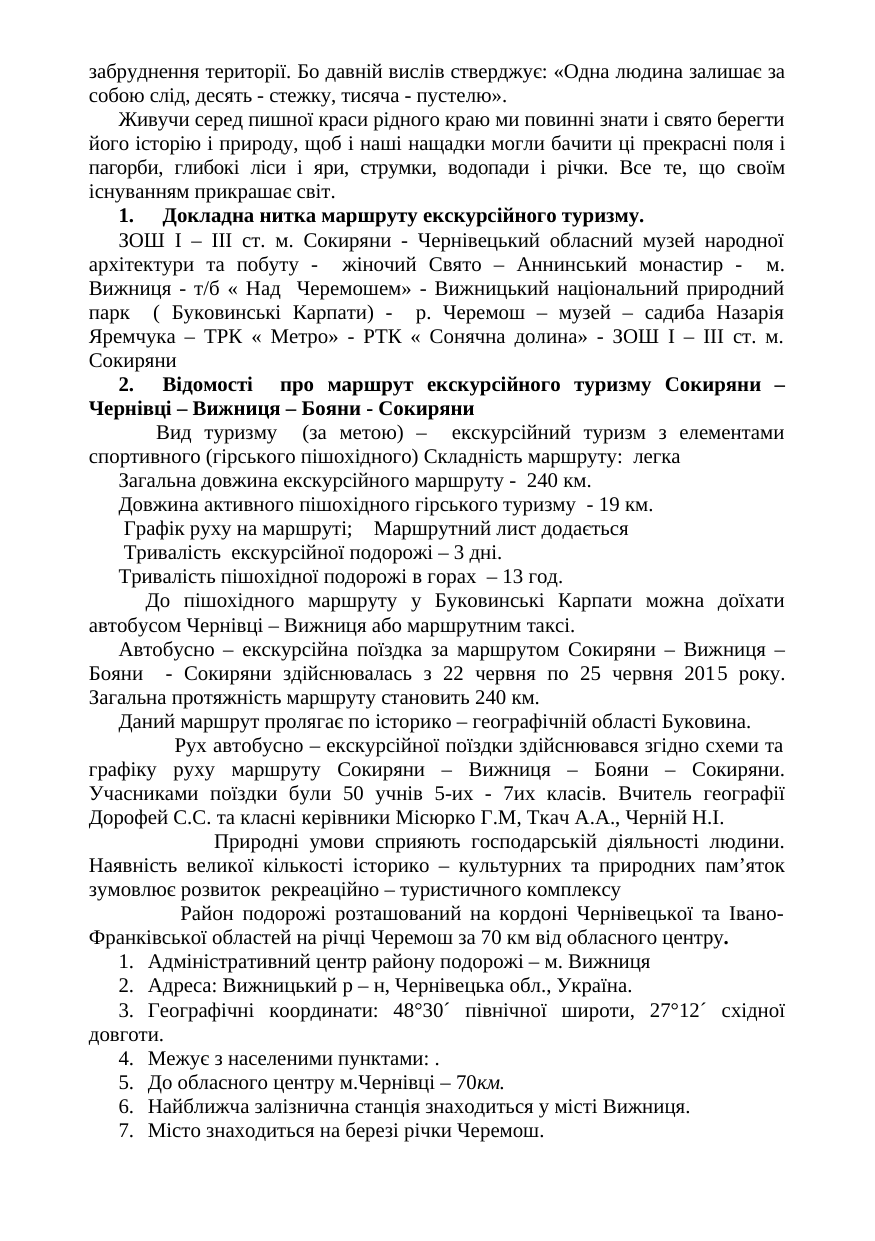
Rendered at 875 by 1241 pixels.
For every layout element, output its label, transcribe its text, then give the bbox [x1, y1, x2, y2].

list Адреса: Вижницький р – н, Чернівецька обл., Україна. [89, 973, 785, 997]
text Живучи серед пишної краси рідного краю ми повинні знати і свято берегти його історію і природу, щоб і наші нащадки могли бачити ці прекрасні поля і пагорби, глибокі ліси і яри, струмки, водопади і річки. Все те, що своїм існуванням прикрашає світ. [89, 107, 785, 203]
list До обласного центру м.Чернівці – 70км. [89, 1070, 785, 1094]
text Даний маршрут пролягає по історико – географічній області Буковина. [89, 709, 785, 733]
text Довжина активного пішохідного гірського туризму - 19 км. [89, 492, 785, 516]
text Тривалість екскурсійної подорожі – 3 дні. [89, 540, 785, 564]
text ЗОШ І – ІІІ ст. м. Сокиряни - Чернівецький обласний музей народної архітектури та побуту - жіночий Свято – Аннинський монастир - м. Вижниця - т/б « Над Черемошем» - Вижницький національний природний парк ( Буковинські Карпати) - р. Черемош – музей – садиба Назарія Яремчука – ТРК « Метро» - РТК « Сонячна долина» - ЗОШ І – ІІІ ст. м. Сокиряни [89, 227, 785, 372]
text Загальна довжина екскурсійного маршруту - 240 км. [89, 468, 785, 492]
text До пішохідного маршруту у Буковинські Карпати можна доїхати автобусом Чернівці – Вижниця або маршрутним таксі. [89, 588, 785, 637]
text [89, 59, 785, 107]
list Докладна нитка маршруту екскурсійного туризму. [89, 203, 785, 227]
list Місто знаходиться на березі річки Черемош. [89, 1118, 785, 1142]
text Тривалість пішохідної подорожі в горах – 13 год. [89, 564, 785, 588]
list Географічні координати: 48°30´ північної широти, 27°12´ східної довготи. [89, 997, 785, 1046]
text Природні умови сприяють господарській діяльності людини. Наявність великої кількості історико – культурних та природних пам’яток зумовлює розвиток рекреаційно – туристичного комплексу [89, 829, 785, 901]
text Район подорожі розташований на кордоні Чернівецької та Івано- Франківської областей на річці Черемош за від обласного центру. [89, 901, 785, 949]
text Рух автобусно – екскурсійної поїздки здійснювався згідно схеми та графіку руху маршруту Сокиряни – Вижниця – Бояни – Сокиряни. Учасниками поїздки були 50 учнів 5-их - 7их класів. Вчитель географії Дорофей С.С. та класні керівники Місюрко Г.М, Ткач А.А., Черній Н.І. [89, 733, 785, 829]
list Відомості про маршрут екскурсійного туризму Сокиряни – Чернівці – Вижниця – Бояни - Сокиряни [89, 372, 785, 420]
text Автобусно – екскурсійна поїздка за маршрутом Сокиряни – Вижниця –Бояни - Сокиряни здійснювалась з 22 червня по 25 червня 2015 року. Загальна протяжність маршруту становить . [89, 637, 785, 709]
list Адміністративний центр району подорожі – м. Вижниця [89, 949, 785, 973]
text Вид туризму (за метою) – екскурсійний туризм з елементами спортивного (гірського пішохідного) Складність маршруту: легка [89, 420, 785, 468]
list Найближча залізнична станція знаходиться у місті Вижниця. [89, 1094, 785, 1118]
list Межує з населеними пунктами: . [89, 1046, 785, 1070]
text Графік руху на маршруті; Маршрутний лист додається [89, 516, 785, 540]
